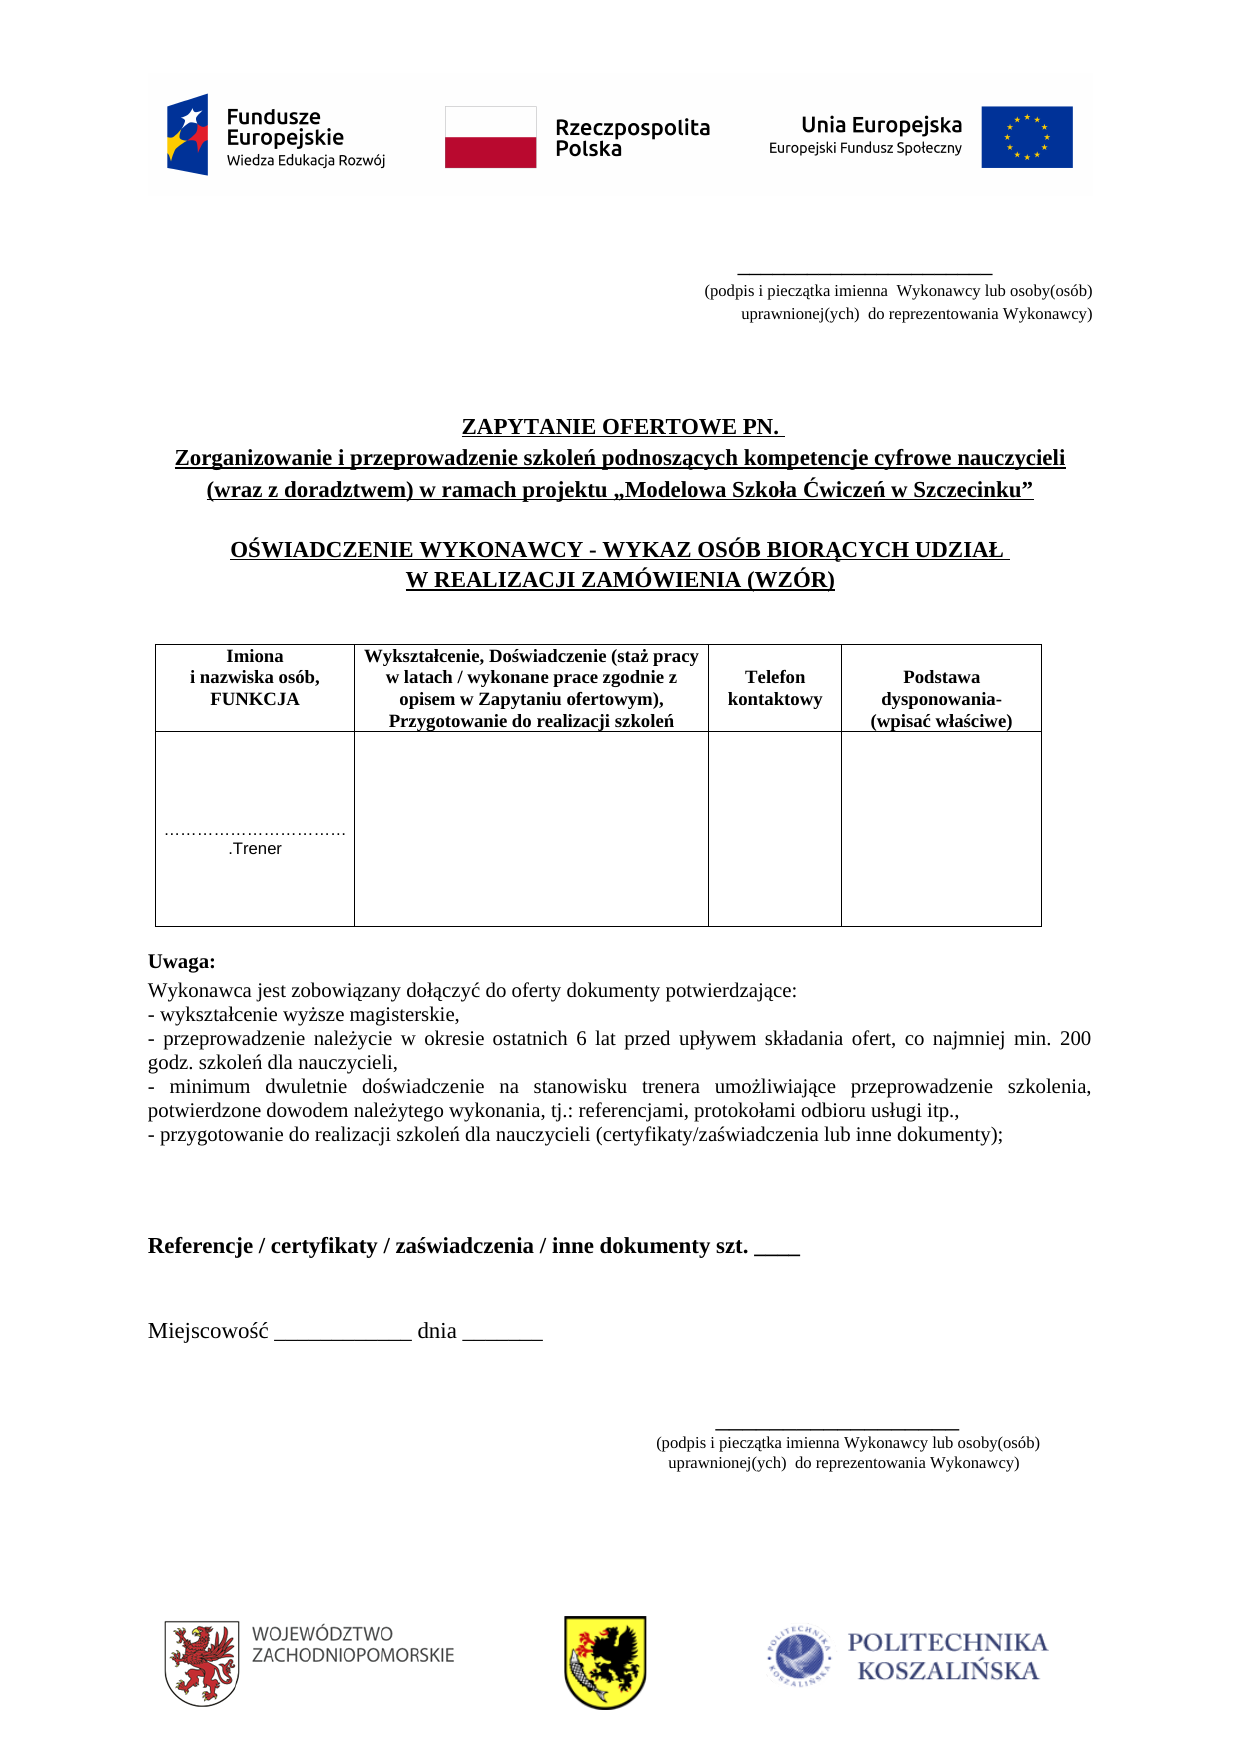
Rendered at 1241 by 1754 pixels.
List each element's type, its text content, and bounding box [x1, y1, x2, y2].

text Zorganizowanie i przeprowadzenie szkoleń podnoszących kompetencje cyfrowe nauczycieli (wraz z doradztwem) w ramach projektu „Modelowa Szkoła Ćwiczeń w Szczecinku” [148, 444, 1093, 502]
table_header Wykształcenie, Doświadczenie (staż pracy w latach / wykonane prace zgodnie z opisem w Zapytaniu ofertowym), Przygotowanie do realizacji szkoleń [355, 645, 708, 731]
text Miejscowość ____________ dnia _______ [148, 1317, 1093, 1343]
table_cell [842, 732, 1041, 926]
text (podpis i pieczątka imienna Wykonawcy lub osoby(osób) [148, 1433, 1093, 1452]
text - wykształcenie wyższe magisterskie, [148, 1002, 1093, 1026]
table_header Imiona i nazwiska osób, FUNKCJA [156, 645, 354, 731]
text OŚWIADCZENIE WYKONAWCY - WYKAZ OSÓB BIORĄCYCH UDZIAŁ W REALIZACJI ZAMÓWIENIA (WZÓR) [148, 536, 1093, 593]
table_cell [709, 732, 841, 926]
picture [162, 1615, 455, 1710]
text ZAPYTANIE OFERTOWE PN. [148, 413, 1093, 439]
picture [147, 73, 1093, 196]
picture [753, 1620, 1052, 1689]
table_header Telefon kontaktowy [709, 645, 841, 731]
text Uwaga: [148, 949, 1093, 973]
text - przeprowadzenie należycie w okresie ostatnich 6 lat przed upływem składania ofert, co najmniej min. 200 godz. szkoleń dla nauczycieli, [148, 1026, 1093, 1074]
text (podpis i pieczątka imienna Wykonawcy lub osoby(osób) [148, 281, 1093, 300]
table_header Podstawa dysponowania- (wpisać właściwe) [842, 645, 1041, 731]
text __________________ [148, 1402, 1093, 1433]
text uprawnionej(ych) do reprezentowania Wykonawcy) [148, 304, 1093, 323]
text Referencje / certyfikaty / zaświadczenia / inne dokumenty szt. ____ [148, 1232, 1093, 1259]
text uprawnionej(ych) do reprezentowania Wykonawcy) [148, 1452, 1093, 1472]
text - przygotowanie do realizacji szkoleń dla nauczycieli (certyfikaty/zaświadczenia lub inne dokumenty); [148, 1122, 1093, 1146]
text ______________________ [148, 252, 1093, 276]
text - minimum dwuletnie doświadczenie na stanowisku trenera umożliwiające przeprowadzenie szkolenia, potwierdzone dowodem należytego wykonania, tj.: referencjami, protokołami odbioru usługi itp., [148, 1074, 1093, 1122]
table_cell …………………………….Trener [156, 732, 354, 926]
picture [564, 1616, 647, 1710]
table_cell [355, 732, 708, 926]
text Wykonawca jest zobowiązany dołączyć do oferty dokumenty potwierdzające: [148, 978, 1093, 1002]
